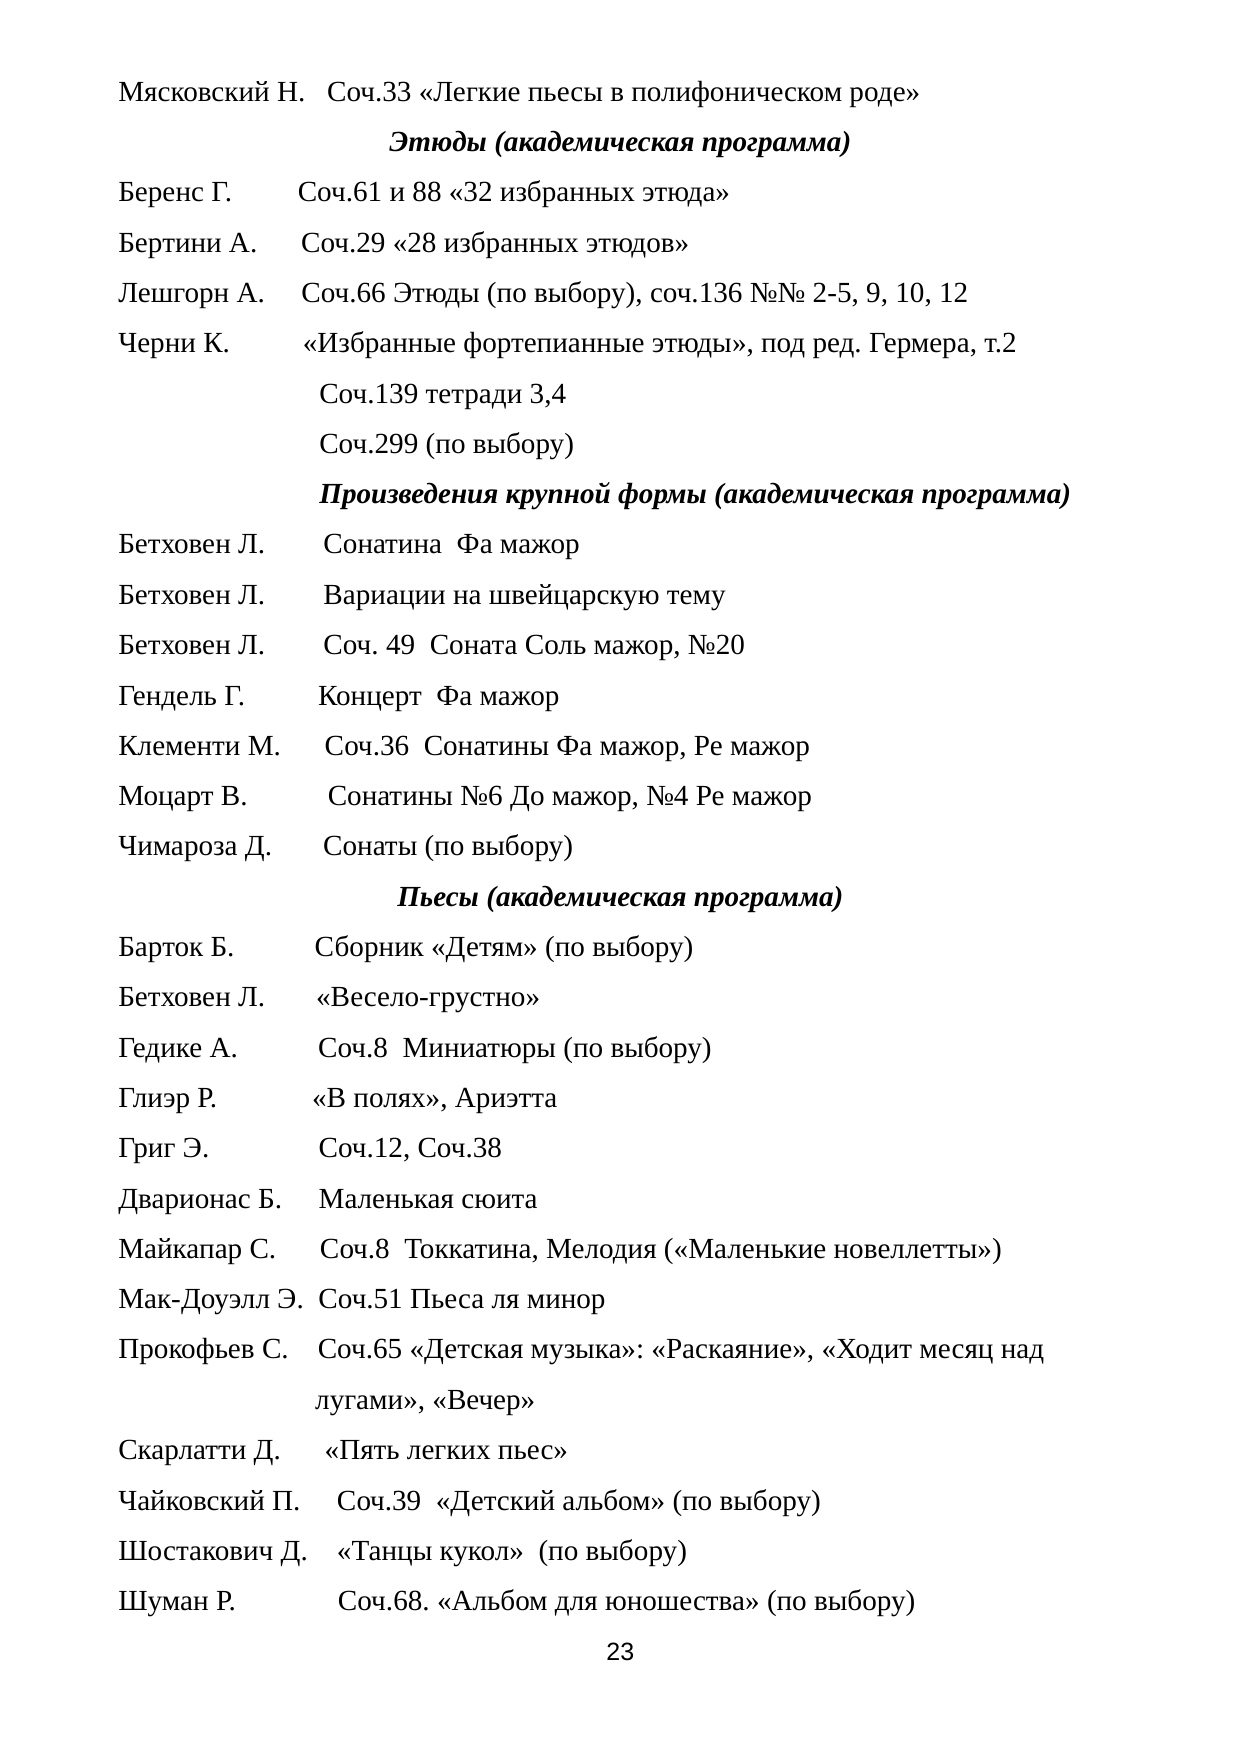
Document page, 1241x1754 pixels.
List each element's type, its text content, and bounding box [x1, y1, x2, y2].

text Соч.139 тетради 3,4 [268, 376, 1122, 409]
text Шостакович Д. «Танцы кукол» (по выбору) [118, 1533, 1122, 1566]
text Дварионас Б. Маленькая сюита [118, 1181, 1122, 1214]
text Пьесы (академическая программа) [118, 879, 1122, 912]
text Бетховен Л. Соч. 49 Соната Соль мажор, №20 [118, 627, 1122, 661]
text Майкапар С. Соч.8 Токкатина, Мелодия («Маленькие новеллетты») [118, 1231, 1122, 1264]
text Мак-Доуэлл Э. Соч.51 Пьеса ля минор [118, 1281, 1122, 1315]
text Этюды (академическая программа) [118, 124, 1122, 158]
text Мясковский Н. Соч.33 «Легкие пьесы в полифоническом роде» [118, 74, 1122, 107]
text Чимароза Д. Сонаты (по выбору) [118, 828, 1122, 862]
text лугами», «Вечер» [118, 1382, 1122, 1416]
text Прокофьев С. Соч.65 «Детская музыка»: «Раскаяние», «Ходит месяц над [118, 1332, 1122, 1365]
text Скарлатти Д. «Пять легких пьес» [118, 1432, 1122, 1466]
text Бертини А. Соч.29 «28 избранных этюдов» [118, 225, 1122, 258]
text Клементи М. Соч.36 Сонатины Фа мажор, Ре мажор [118, 728, 1122, 761]
text Черни К. «Избранные фортепианные этюды», под ред. Гермера, т.2 [118, 325, 1122, 359]
text Бетховен Л. Вариации на швейцарскую тему [118, 577, 1122, 611]
text Моцарт В. Сонатины №6 До мажор, №4 Ре мажор [118, 778, 1122, 812]
text Гедике А. Соч.8 Миниатюры (по выбору) [118, 1030, 1122, 1063]
text Произведения крупной формы (академическая программа) [268, 476, 1122, 510]
text Глиэр Р. «В полях», Ариэтта [118, 1080, 1122, 1114]
text Барток Б. Сборник «Детям» (по выбору) [118, 929, 1122, 963]
text Беренс Г. Соч.61 и 88 «32 избранных этюда» [118, 174, 1122, 208]
text Шуман Р. Соч.68. «Альбом для юношества» (по выбору) [118, 1583, 1122, 1617]
text Гендель Г. Концерт Фа мажор [118, 678, 1122, 711]
text Григ Э. Соч.12, Соч.38 [118, 1130, 1122, 1164]
text Соч.299 (по выбору) [193, 426, 1122, 459]
text Бетховен Л. Сонатина Фа мажор [118, 527, 1122, 560]
text Чайковский П. Соч.39 «Детский альбом» (по выбору) [118, 1483, 1122, 1516]
text Бетховен Л. «Весело-грустно» [118, 979, 1122, 1013]
text Лешгорн А. Соч.66 Этюды (по выбору), соч.136 №№ 2-5, 9, 10, 12 [118, 275, 1122, 309]
